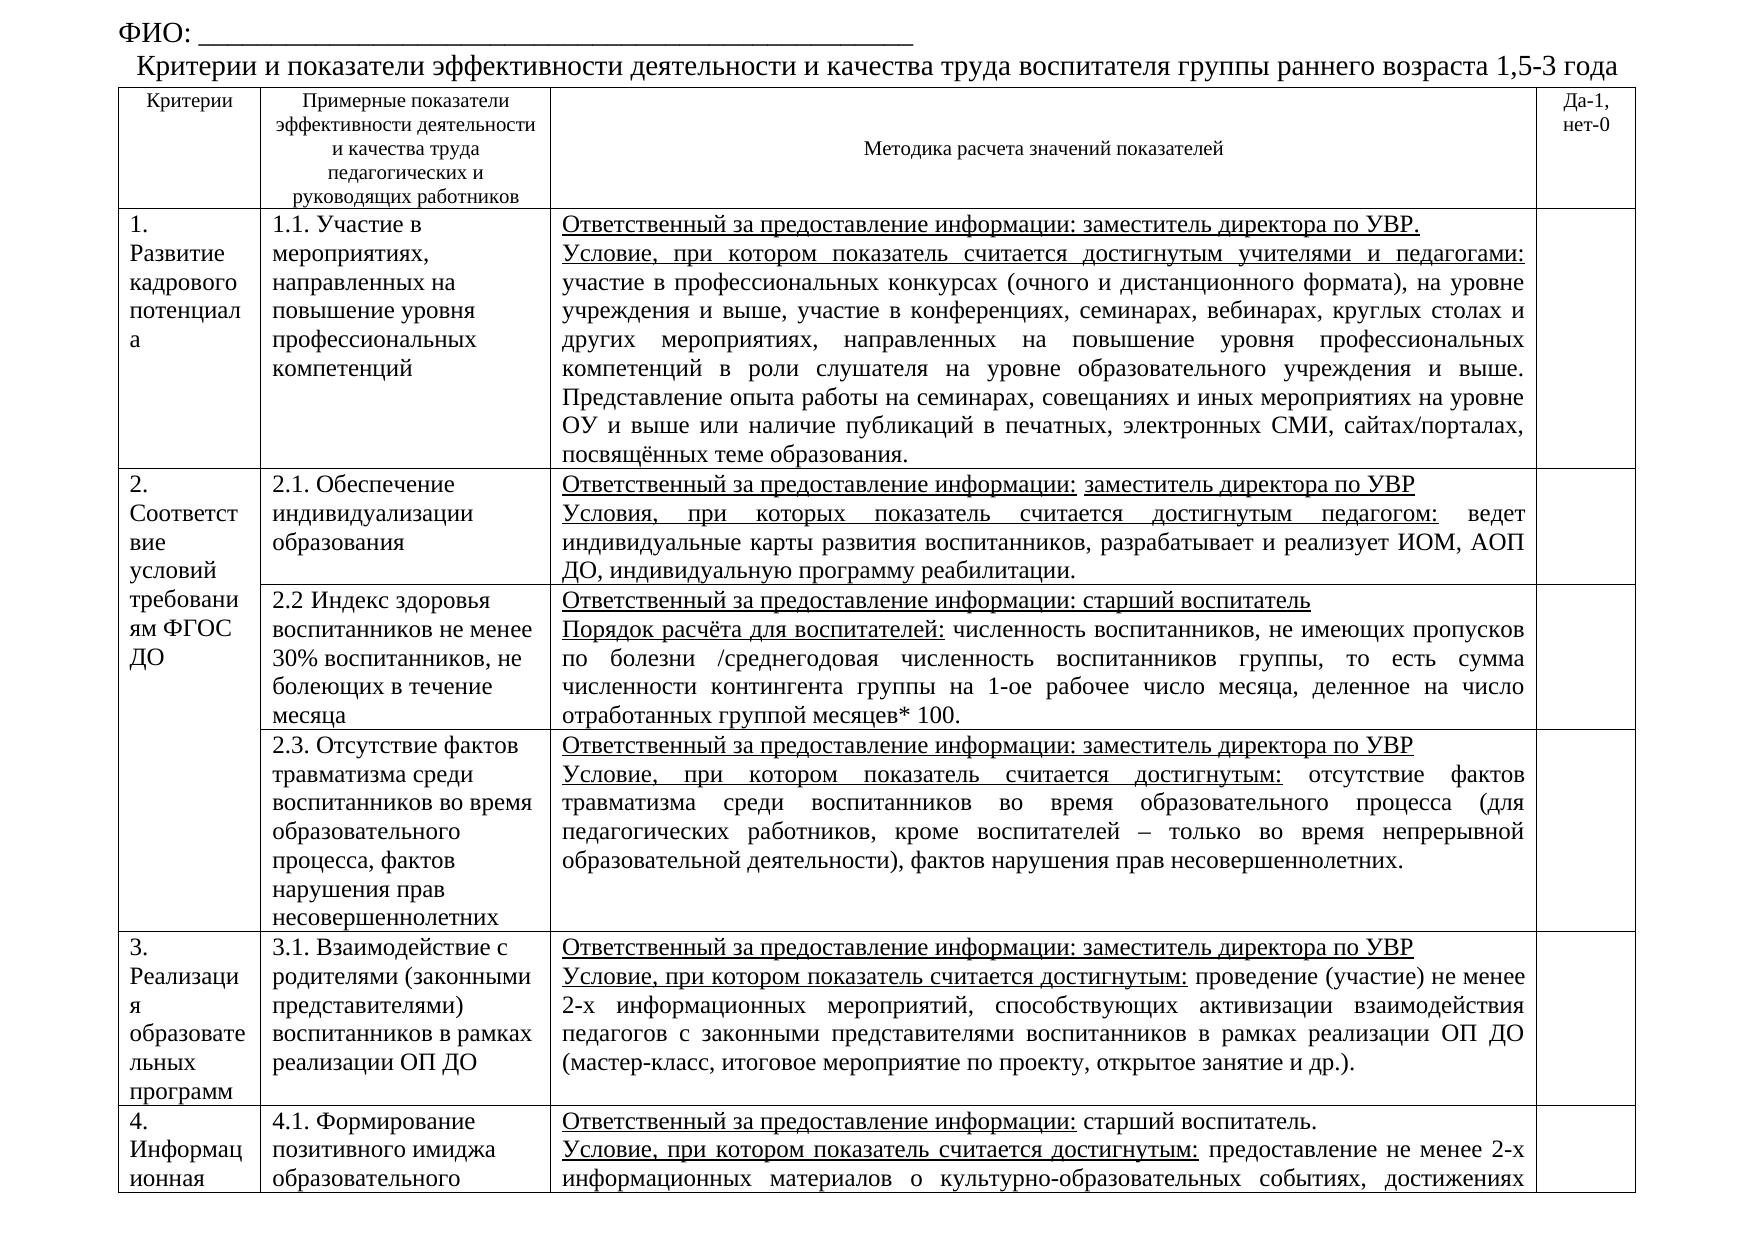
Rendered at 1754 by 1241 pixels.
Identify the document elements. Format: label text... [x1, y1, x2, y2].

table_header Методика расчета значений показателей [551, 88, 1536, 208]
table_cell [1537, 209, 1635, 468]
table_cell [1537, 730, 1635, 931]
table_cell 3. Реализация образовательных программ [119, 932, 260, 1105]
table_cell 2.1. Обеспечение индивидуализации образования [261, 469, 550, 584]
table_cell Ответственный за предоставление информации: заместитель директора по УВР Условия, при которых показатель считается достигнутым педагогом: ведет индивидуальные карты развития воспитанников, разрабатывает и реализует ИОМ, АОП ДО, индивидуальную программу реабилитации. [551, 469, 1536, 584]
table_cell 4.1. Формирование позитивного имиджа образовательного учреждения [261, 1106, 550, 1192]
table_cell 2.2 Индекс здоровья воспитанников не менее 30% воспитанников, не болеющих в течение месяца [261, 585, 550, 729]
table_header Критерии [119, 88, 260, 208]
text ФИО: _________________________________________________ [118, 15, 1636, 48]
table_cell [1537, 585, 1635, 729]
table_header Примерные показатели эффективности деятельности и качества труда педагогических и руководящих работников [261, 88, 550, 208]
table_cell Ответственный за предоставление информации: старший воспитатель Порядок расчёта для воспитателей: численность воспитанников, не имеющих пропусков по болезни /среднегодовая численность воспитанников группы, то есть сумма численности контингента группы на 1-ое рабочее число месяца, деленное на число отработанных группой месяцев* 100. [551, 585, 1536, 729]
table_cell [1537, 469, 1635, 584]
table_cell 1. Развитие кадрового потенциала [119, 209, 260, 468]
table_cell 1.1. Участие в мероприятиях, направленных на повышение уровня профессиональных компетенций [261, 209, 550, 468]
text Критерии и показатели эффективности деятельности и качества труда воспитателя группы раннего возраста 1,5-3 года [118, 48, 1636, 82]
table_cell 2. Соответствие условий требованиям ФГОС ДО [119, 469, 260, 931]
table_header Да-1, нет-0 [1537, 88, 1635, 208]
table_cell Ответственный за предоставление информации: заместитель директора по УВР Условие, при котором показатель считается достигнутым: отсутствие фактов травматизма среди воспитанников во время образовательного процесса (для педагогических работников, кроме воспитателей – только во время непрерывной образовательной деятельности), фактов нарушения прав несовершеннолетних. [551, 730, 1536, 931]
table_cell [1537, 1106, 1635, 1192]
table_cell 2.3. Отсутствие фактов травматизма среди воспитанников во время образовательного процесса, фактов нарушения прав несовершеннолетних [261, 730, 550, 931]
table_cell 3.1. Взаимодействие с родителями (законными представителями) воспитанников в рамках реализации ОП ДО [261, 932, 550, 1105]
table_cell Ответственный за предоставление информации: заместитель директора по УВР Условие, при котором показатель считается достигнутым: проведение (участие) не менее 2-х информационных мероприятий, способствующих активизации взаимодействия педагогов с законными представителями воспитанников в рамках реализации ОП ДО (мастер-класс, итоговое мероприятие по проекту, открытое занятие и др.). [551, 932, 1536, 1105]
table_cell Ответственный за предоставление информации: заместитель директора по УВР. Условие, при котором показатель считается достигнутым учителями и педагогами: участие в профессиональных конкурсах (очного и дистанционного формата), на уровне учреждения и выше, участие в конференциях, семинарах, вебинарах, круглых столах и других мероприятиях, направленных на повышение уровня профессиональных компетенций в роли слушателя на уровне образовательного учреждения и выше. Представление опыта работы на семинарах, совещаниях и иных мероприятиях на уровне ОУ и выше или наличие публикаций в печатных, электронных СМИ, сайтах/порталах, посвящённых теме образования. [551, 209, 1536, 468]
table_cell [1537, 932, 1635, 1105]
table_cell 4. Информационная открытость [119, 1106, 260, 1192]
